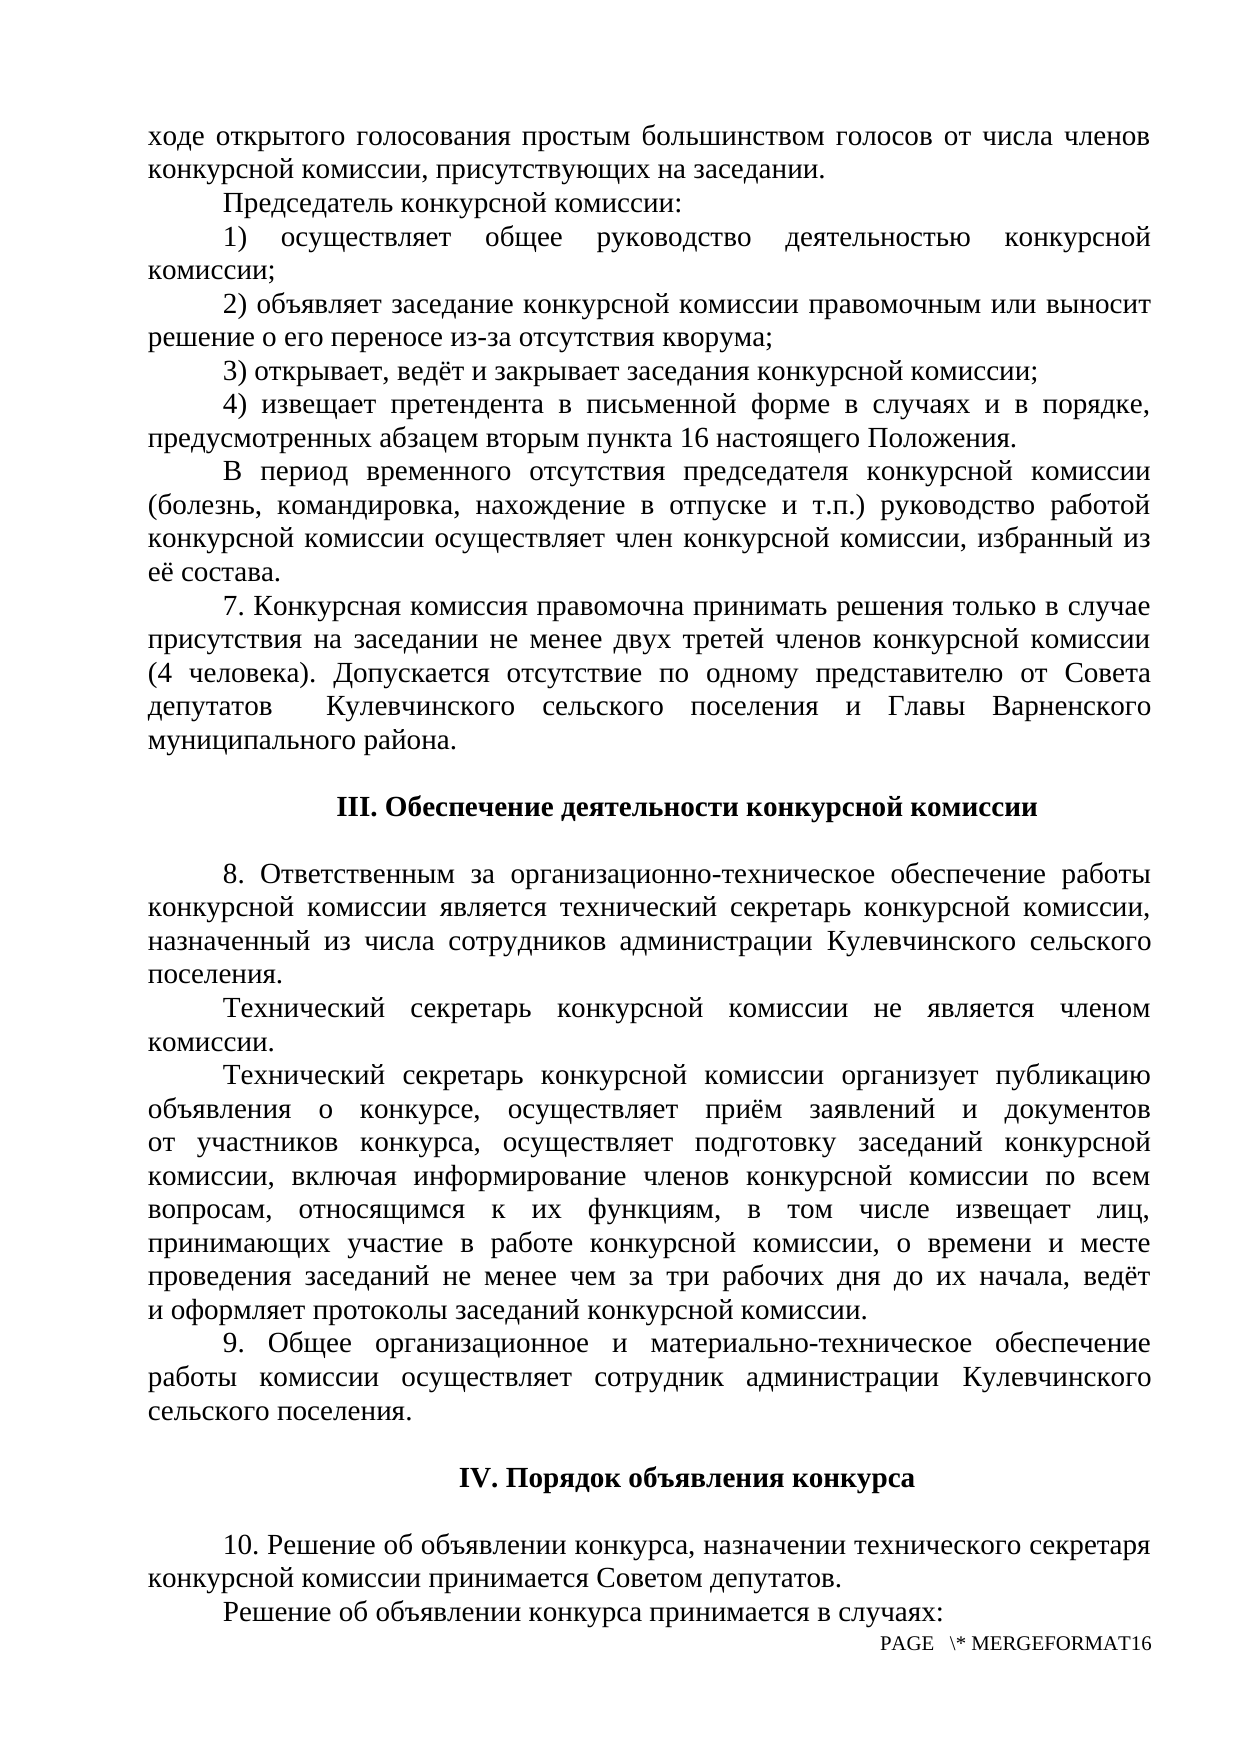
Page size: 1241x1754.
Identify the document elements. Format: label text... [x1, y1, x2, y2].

text 1) осуществляет общее руководство деятельностью конкурсной комиссии; [148, 219, 1152, 286]
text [148, 118, 1152, 185]
text 9. Общее организационное и материально-техническое обеспечение работы комиссии осуществляет сотрудник администрации Кулевчинского сельского поселения. [148, 1326, 1152, 1426]
text IV. Порядок объявления конкурса [148, 1460, 1152, 1493]
text Технический секретарь конкурсной комиссии не является членом комиссии. [148, 990, 1152, 1057]
text 8. Ответственным за организационно-техническое обеспечение работы конкурсной комиссии является технический секретарь конкурсной комиссии, назначенный из числа сотрудников администрации Кулевчинского сельского поселения. [148, 856, 1152, 990]
text Председатель конкурсной комиссии: [148, 185, 1152, 219]
text Решение об объявлении конкурса принимается в случаях: [148, 1594, 1152, 1627]
text 10. Решение об объявлении конкурса, назначении технического секретаря конкурсной комиссии принимается Советом депутатов. [148, 1527, 1152, 1594]
text В период временного отсутствия председателя конкурсной комиссии (болезнь, командировка, нахождение в отпуске и т.п.) руководство работой конкурсной комиссии осуществляет член конкурсной комиссии, избранный из её состава. [148, 453, 1152, 588]
text III. Обеспечение деятельности конкурсной комиссии [148, 789, 1152, 822]
text 7. Конкурсная комиссия правомочна принимать решения только в случае присутствия на заседании не менее двух третей членов конкурсной комиссии (4 человека). Допускается отсутствие по одному представителю от Совета депутатов Кулевчинского сельского поселения и Главы Варненского муниципального района. [148, 588, 1152, 755]
text 4) извещает претендента в письменной форме в случаях и в порядке, предусмотренных абзацем вторым пункта 16 настоящего Положения. [148, 386, 1152, 453]
text 2) объявляет заседание конкурсной комиссии правомочным или выносит решение о его переносе из-за отсутствия кворума; [148, 286, 1152, 353]
text 3) открывает, ведёт и закрывает заседания конкурсной комиссии; [148, 353, 1152, 386]
text Технический секретарь конкурсной комиссии организует публикацию объявления о конкурсе, осуществляет приём заявлений и документов от участников конкурса, осуществляет подготовку заседаний конкурсной комиссии, включая информирование членов конкурсной комиссии по всем вопросам, относящимся к их функциям, в том числе извещает лиц, принимающих участие в работе конкурсной комиссии, о времени и месте проведения заседаний не менее чем за три рабочих дня до их начала, ведёт и оформляет протоколы заседаний конкурсной комиссии. [148, 1057, 1152, 1326]
